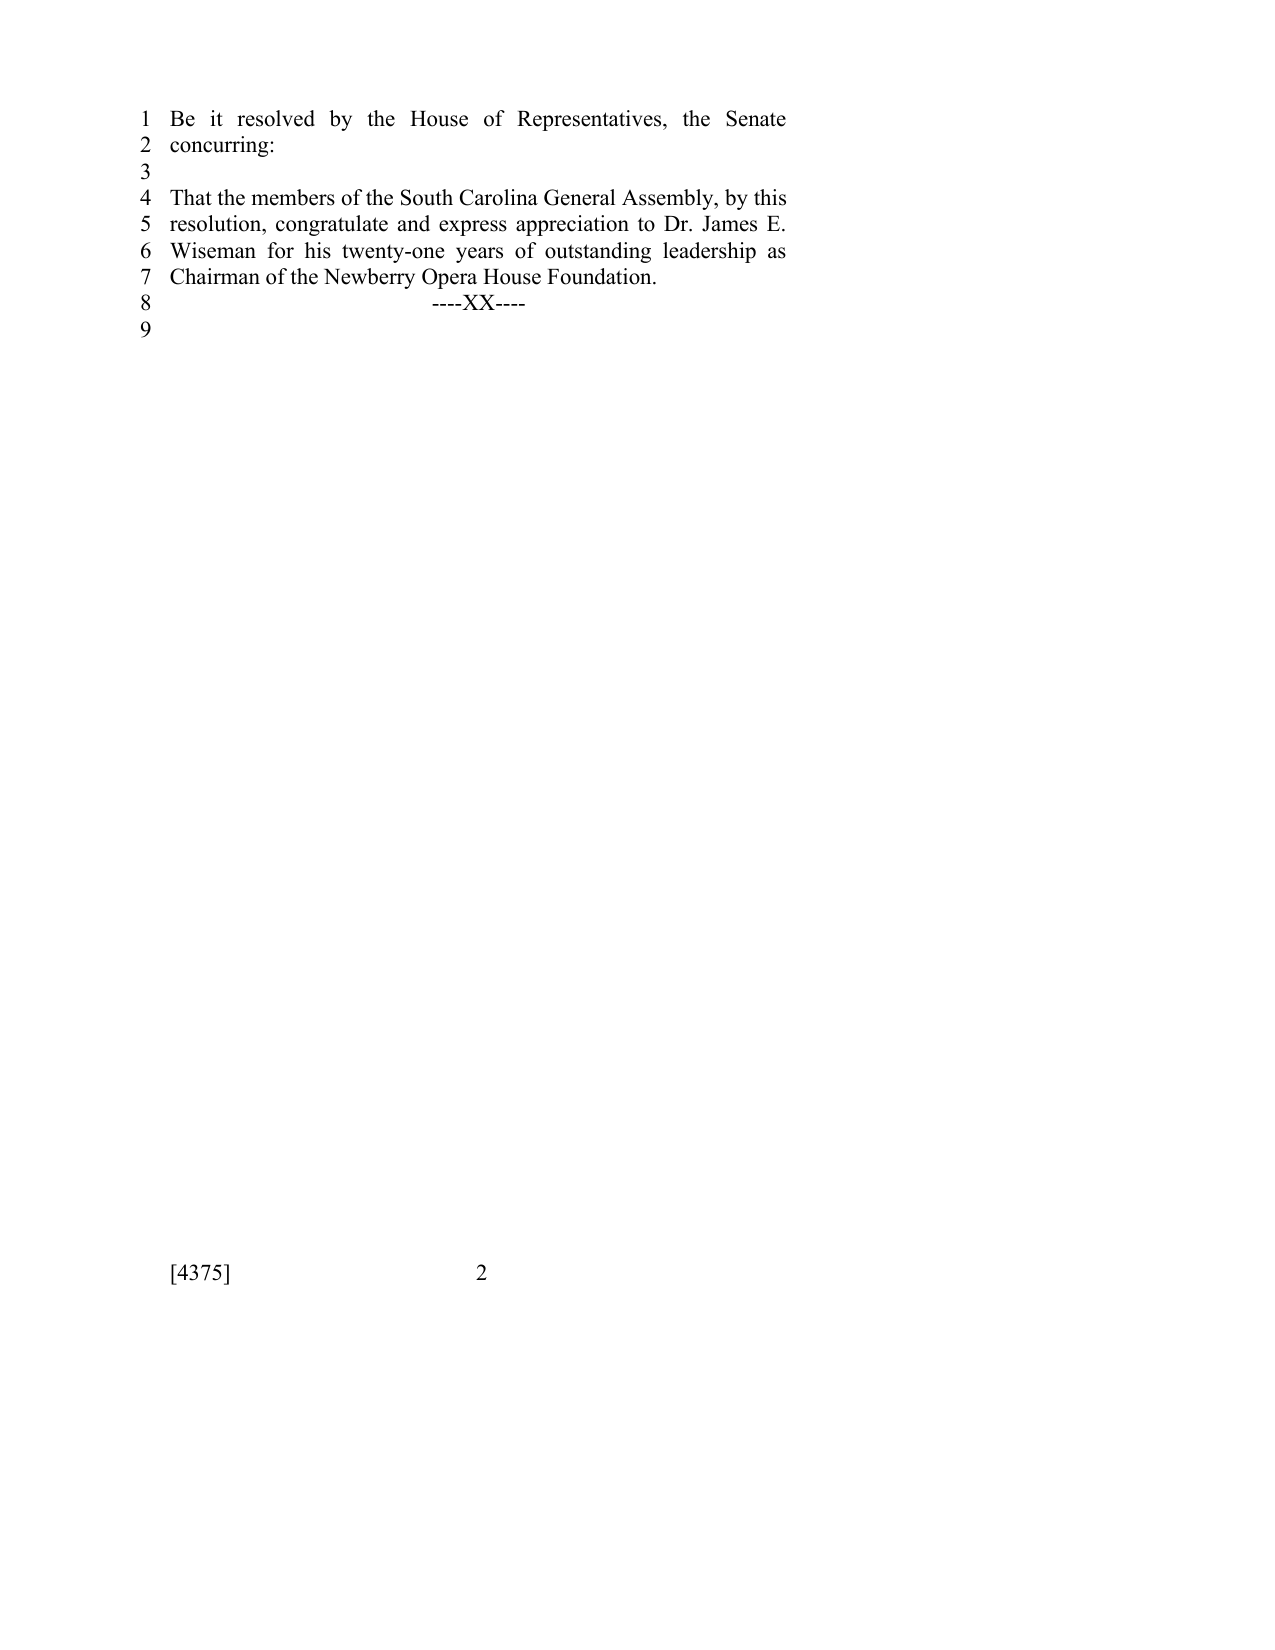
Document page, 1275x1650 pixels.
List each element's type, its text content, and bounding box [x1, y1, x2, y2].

text Be it resolved by the House of Representatives, the Senate concurring: [169, 105, 787, 158]
text ----XX---- [169, 289, 787, 316]
text That the members of the South Carolina General Assembly, by this resolution, congratulate and express appreciation to Dr. James E. Wiseman for his twenty-one years of outstanding leadership as Chairman of the Newberry Opera House Foundation. [169, 184, 787, 289]
